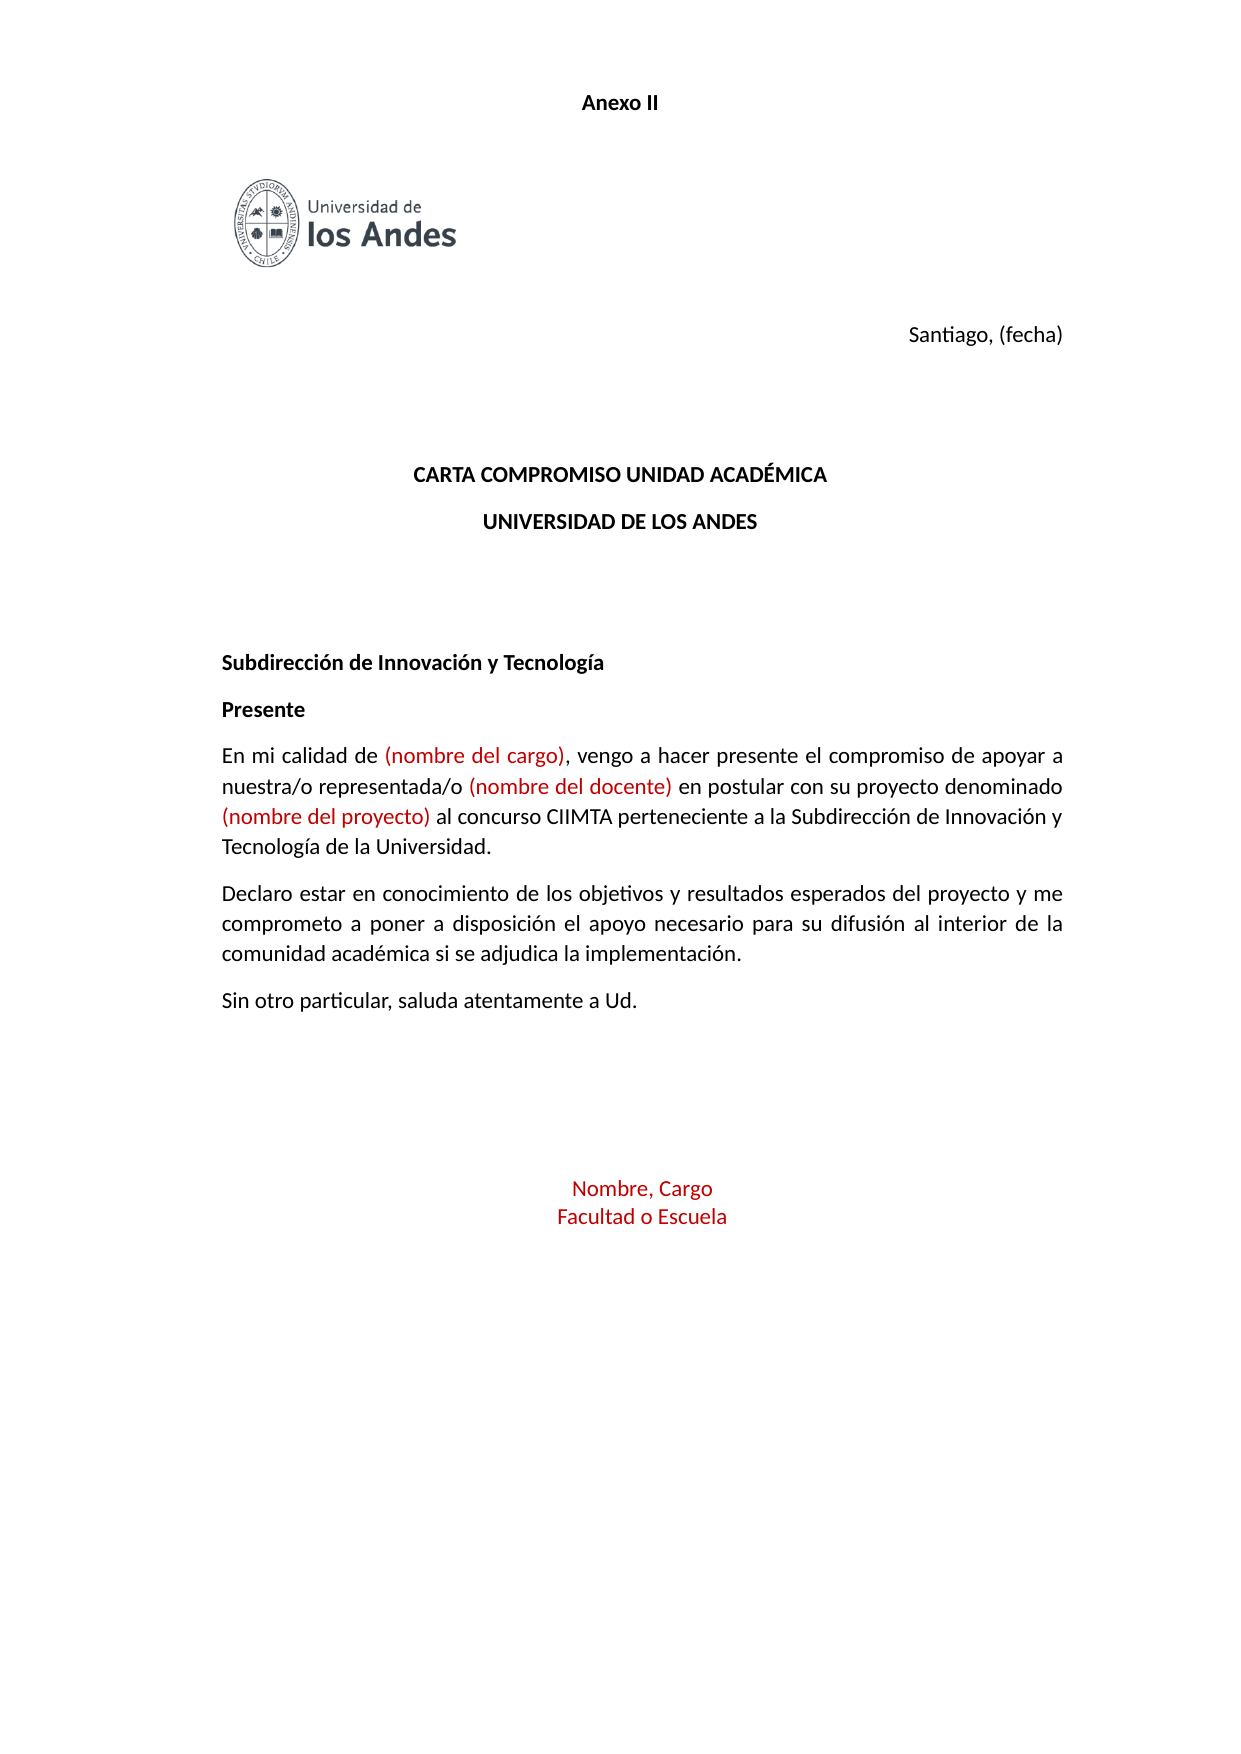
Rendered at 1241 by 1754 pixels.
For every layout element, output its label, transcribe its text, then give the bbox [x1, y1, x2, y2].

text Subdirección de Innovación y Tecnología [222, 648, 1063, 676]
text CARTA COMPROMISO UNIDAD ACADÉMICA [177, 460, 1063, 488]
text Facultad o Escuela [221, 1202, 1063, 1230]
text Anexo II [177, 88, 1063, 116]
text Presente [222, 695, 1063, 723]
text Sin otro particular, saluda atentamente a Ud. [222, 986, 1063, 1014]
picture [220, 167, 476, 273]
text UNIVERSIDAD DE LOS ANDES [177, 507, 1063, 535]
text Nombre, Cargo [221, 1174, 1063, 1202]
text Declaro estar en conocimiento de los objetivos y resultados esperados del proyecto y me comprometo a poner a disposición el apoyo necesario para su difusión al interior de la comunidad académica si se adjudica la implementación. [222, 879, 1063, 967]
text En mi calidad de (nombre del cargo), vengo a hacer presente el compromiso de apoyar a nuestra/o representada/o (nombre del docente) en postular con su proyecto denominado (nombre del proyecto) al concurso CIIMTA perteneciente a la Subdirección de Innovación y Tecnología de la Universidad. [222, 742, 1063, 860]
text Santiago, (fecha) [177, 320, 1063, 348]
